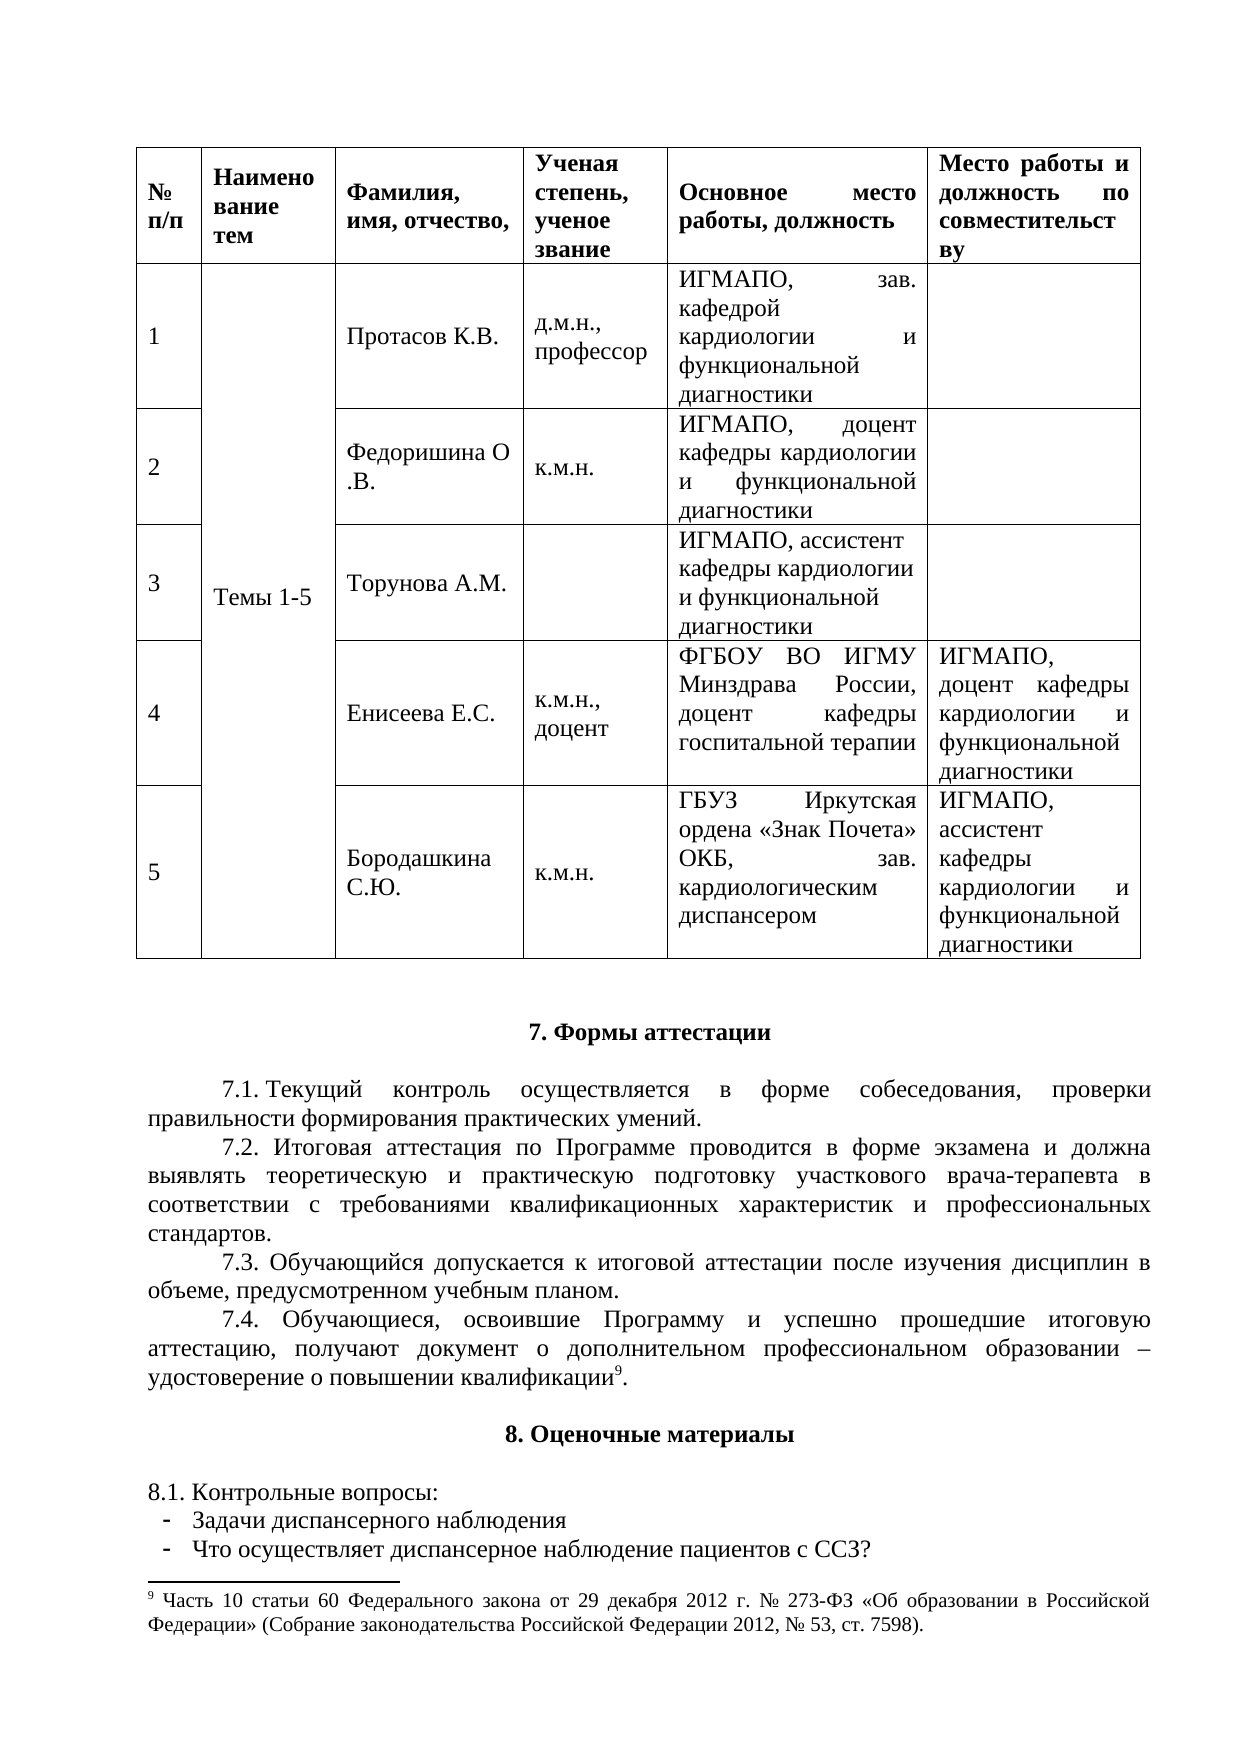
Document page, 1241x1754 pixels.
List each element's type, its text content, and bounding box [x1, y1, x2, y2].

table_cell 4 [137, 641, 201, 784]
table_cell ИГМАПО, ассистент кафедры кардиологии и функциональной диагностики [668, 525, 927, 640]
table_cell Федоришина О.В. [336, 409, 523, 524]
table_cell 5 [137, 786, 201, 958]
text 7.1. Текущий контроль осуществляется в форме собеседования, проверки правильности формирования практических умений. [148, 1074, 1152, 1132]
table_cell к.м.н., доцент [524, 641, 667, 784]
table_header № п/п [137, 148, 201, 263]
table_cell [928, 264, 1140, 408]
table_header Наименование тем [202, 148, 335, 263]
table_cell [928, 525, 1140, 640]
table_cell [928, 409, 1140, 524]
list Задачи диспансерного наблюдения [162, 1505, 1152, 1534]
table_cell 3 [137, 525, 201, 640]
table_header Ученая степень, ученое звание [524, 148, 667, 263]
text 7.2. Итоговая аттестация по Программе проводится в форме экзамена и должна выявлять теоретическую и практическую подготовку участкового врача-терапевта в соответствии с требованиями квалификационных характеристик и профессиональных стандартов. [148, 1132, 1152, 1247]
text 8.1. Контрольные вопросы: [148, 1477, 1152, 1505]
table_cell к.м.н. [524, 786, 667, 958]
table_header Фамилия, имя, отчество, [336, 148, 523, 263]
table_cell д.м.н., профессор [524, 264, 667, 408]
table_cell ГБУЗ Иркутская ордена «Знак Почета» ОКБ, зав. кардиологическим диспансером [668, 786, 927, 958]
table_header Основное место работы, должность [668, 148, 927, 263]
table_cell Темы 1-5 [202, 264, 335, 958]
table_cell 2 [137, 409, 201, 524]
table_cell к.м.н. [524, 409, 667, 524]
table_cell Бородашкина С.Ю. [336, 786, 523, 958]
text 8. Оценочные материалы [148, 1419, 1152, 1448]
table_cell ИГМАПО, доцент кафедры кардиологии и функциональной диагностики [928, 641, 1140, 784]
table_header Место работы и должность по совместительству [928, 148, 1140, 263]
list Что осуществляет диспансерное наблюдение пациентов с ССЗ? [162, 1534, 1152, 1563]
table_cell 1 [137, 264, 201, 408]
table_cell Протасов К.В. [336, 264, 523, 408]
table_cell ИГМАПО, ассистент кафедры кардиологии и функциональной диагностики [928, 786, 1140, 958]
table_cell Енисеева Е.С. [336, 641, 523, 784]
table_cell [524, 525, 667, 640]
title 7. Формы аттестации [148, 1017, 1152, 1045]
table_cell ФГБОУ ВО ИГМУ Минздрава России, доцент кафедры госпитальной терапии [668, 641, 927, 784]
table_cell ИГМАПО, доцент кафедры кардиологии и функциональной диагностики [668, 409, 927, 524]
table_cell Торунова А.М. [336, 525, 523, 640]
text 7.3. Обучающийся допускается к итоговой аттестации после изучения дисциплин в объеме, предусмотренном учебным планом. [148, 1247, 1152, 1304]
table_cell ИГМАПО, зав. кафедрой кардиологии и функциональной диагностики [668, 264, 927, 408]
text 7.4. Обучающиеся, освоившие Программу и успешно прошедшие итоговую аттестацию, получают документ о дополнительном профессиональном образовании – удостоверение о повышении квалификации. [148, 1304, 1152, 1390]
